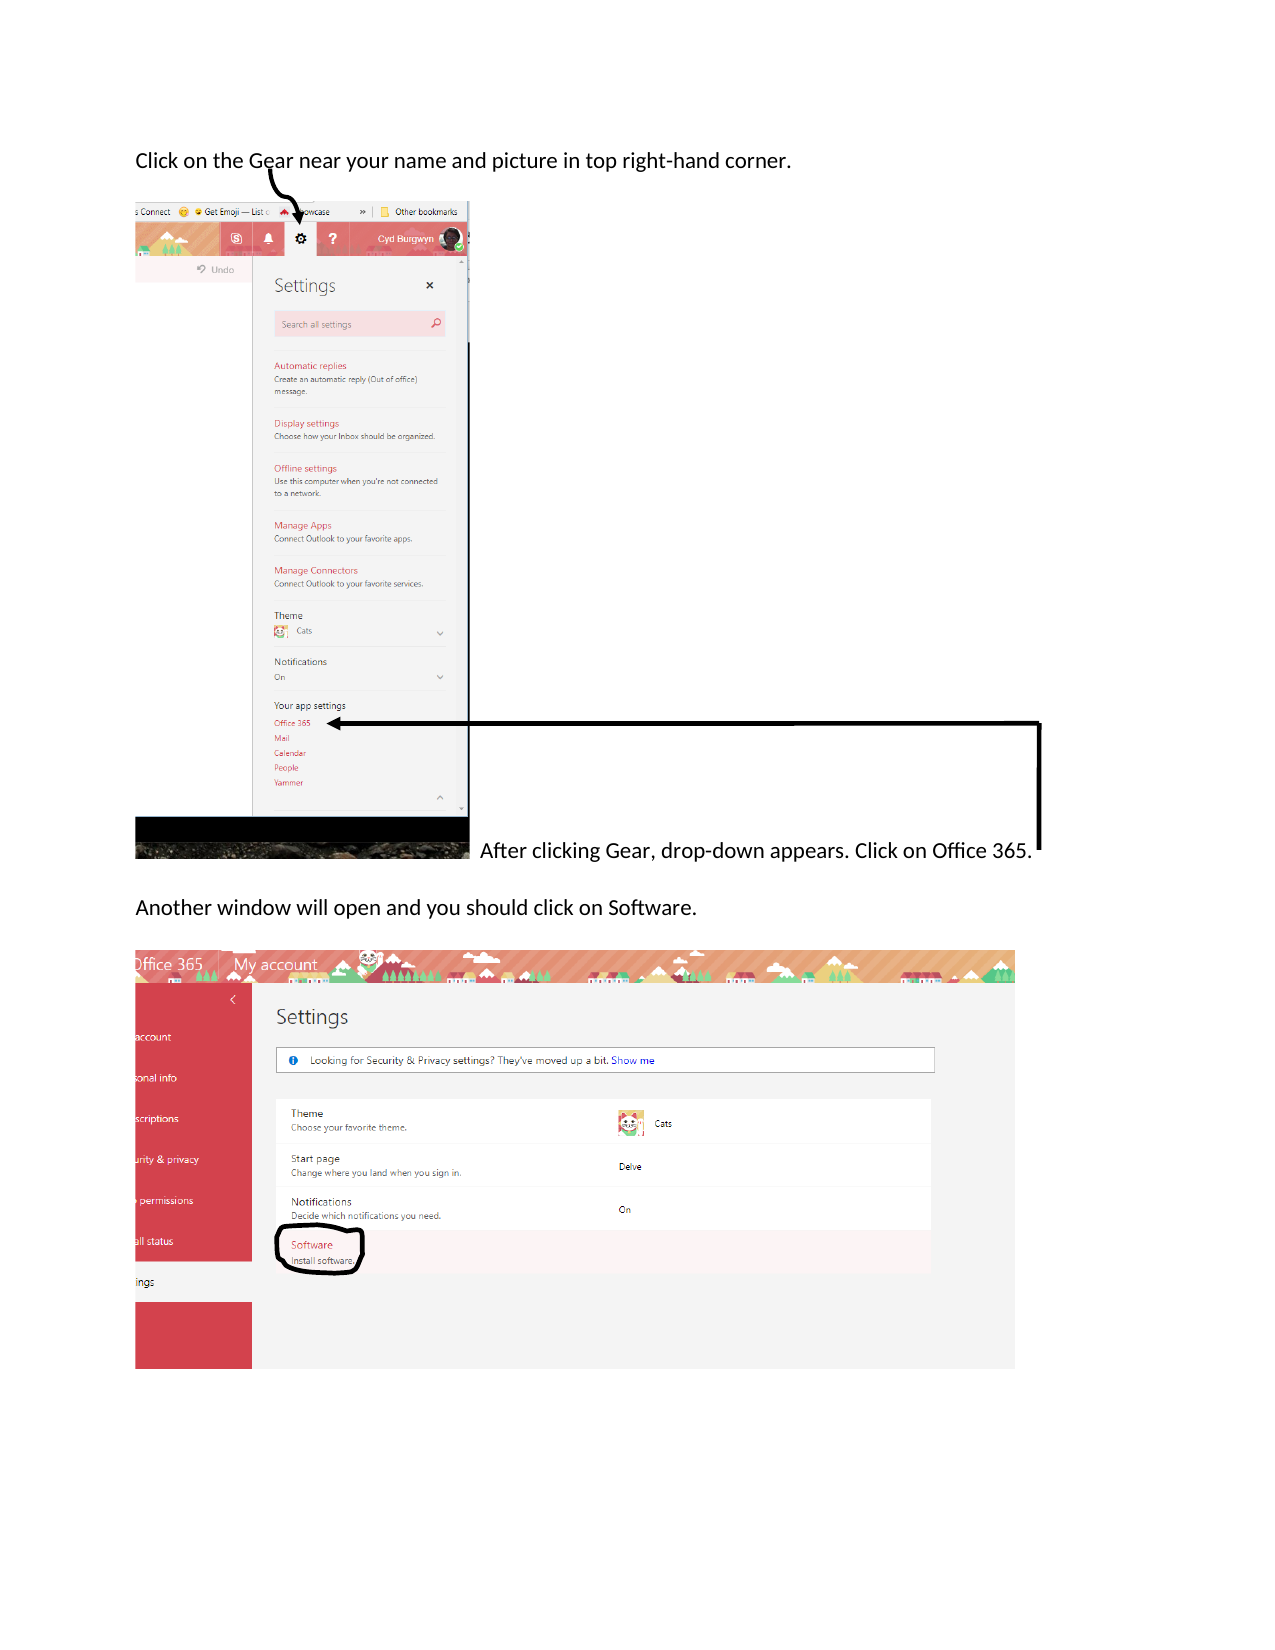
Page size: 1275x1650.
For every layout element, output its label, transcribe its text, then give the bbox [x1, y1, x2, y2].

text Another window will open and you should click on Software. [135, 893, 1152, 921]
picture [135, 201, 470, 859]
picture [135, 950, 1015, 1369]
